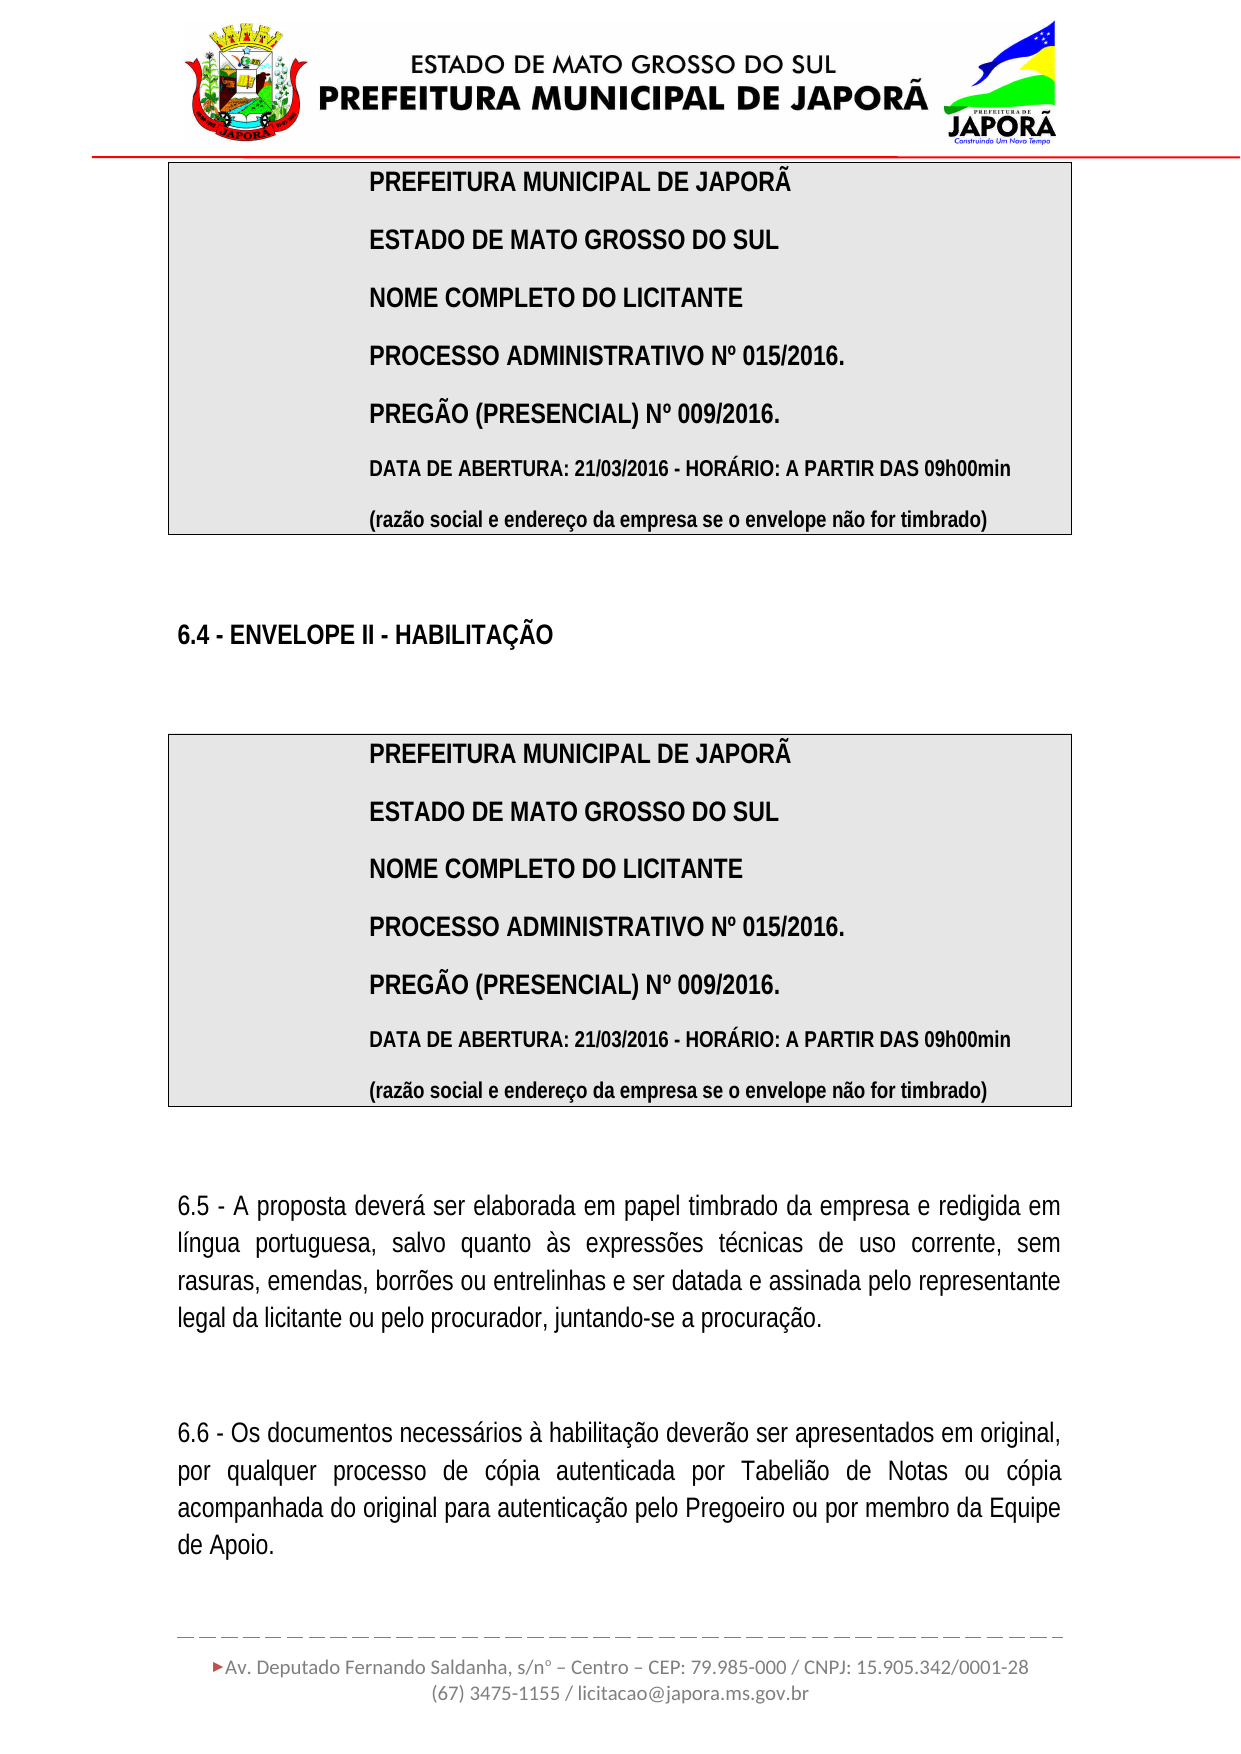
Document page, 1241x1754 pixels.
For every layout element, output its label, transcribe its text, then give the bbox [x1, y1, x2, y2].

text PROCESSO ADMINISTRATIVO Nº 015/2016. [169, 907, 1071, 943]
text NOME COMPLETO DO LICITANTE [169, 849, 1071, 885]
text NOME COMPLETO DO LICITANTE [169, 278, 1071, 313]
text PREFEITURA MUNICIPAL DE JAPORÃ [169, 735, 1071, 769]
text 6.5 - A proposta deverá ser elaborada em papel timbrado da empresa e redigida em língua portuguesa, salvo quanto às expressões técnicas de uso corrente, sem rasuras, emendas, borrões ou entrelinhas e ser datada e assinada pelo representante legal da licitante ou pelo procurador, juntando-se a procuração. [177, 1189, 1063, 1333]
text ESTADO DE MATO GROSSO DO SUL [169, 791, 1071, 827]
picture [184, 20, 1056, 145]
text 6.4 - ENVELOPE II - HABILITAÇÃO [177, 618, 1063, 650]
text PROCESSO ADMINISTRATIVO Nº 015/2016. [169, 336, 1071, 371]
text (razão social e endereço da empresa se o envelope não for timbrado) [169, 1074, 1071, 1106]
text PREFEITURA MUNICIPAL DE JAPORÃ [169, 163, 1071, 197]
text (razão social e endereço da empresa se o envelope não for timbrado) [169, 502, 1071, 534]
text DATA DE ABERTURA: 21/03/2016 - HORÁRIO: A PARTIR DAS 09h00min [169, 451, 1071, 481]
text ESTADO DE MATO GROSSO DO SUL [169, 220, 1071, 255]
text DATA DE ABERTURA: 21/03/2016 - HORÁRIO: A PARTIR DAS 09h00min [169, 1023, 1071, 1053]
text PREGÃO (PRESENCIAL) Nº 009/2016. [169, 965, 1071, 1001]
text PREGÃO (PRESENCIAL) Nº 009/2016. [169, 393, 1071, 429]
text 6.6 - Os documentos necessários à habilitação deverão ser apresentados em original, por qualquer processo de cópia autenticada por Tabelião de Notas ou cópia acompanhada do original para autenticação pelo Pregoeiro ou por membro da Equipe de Apoio. [177, 1416, 1063, 1560]
